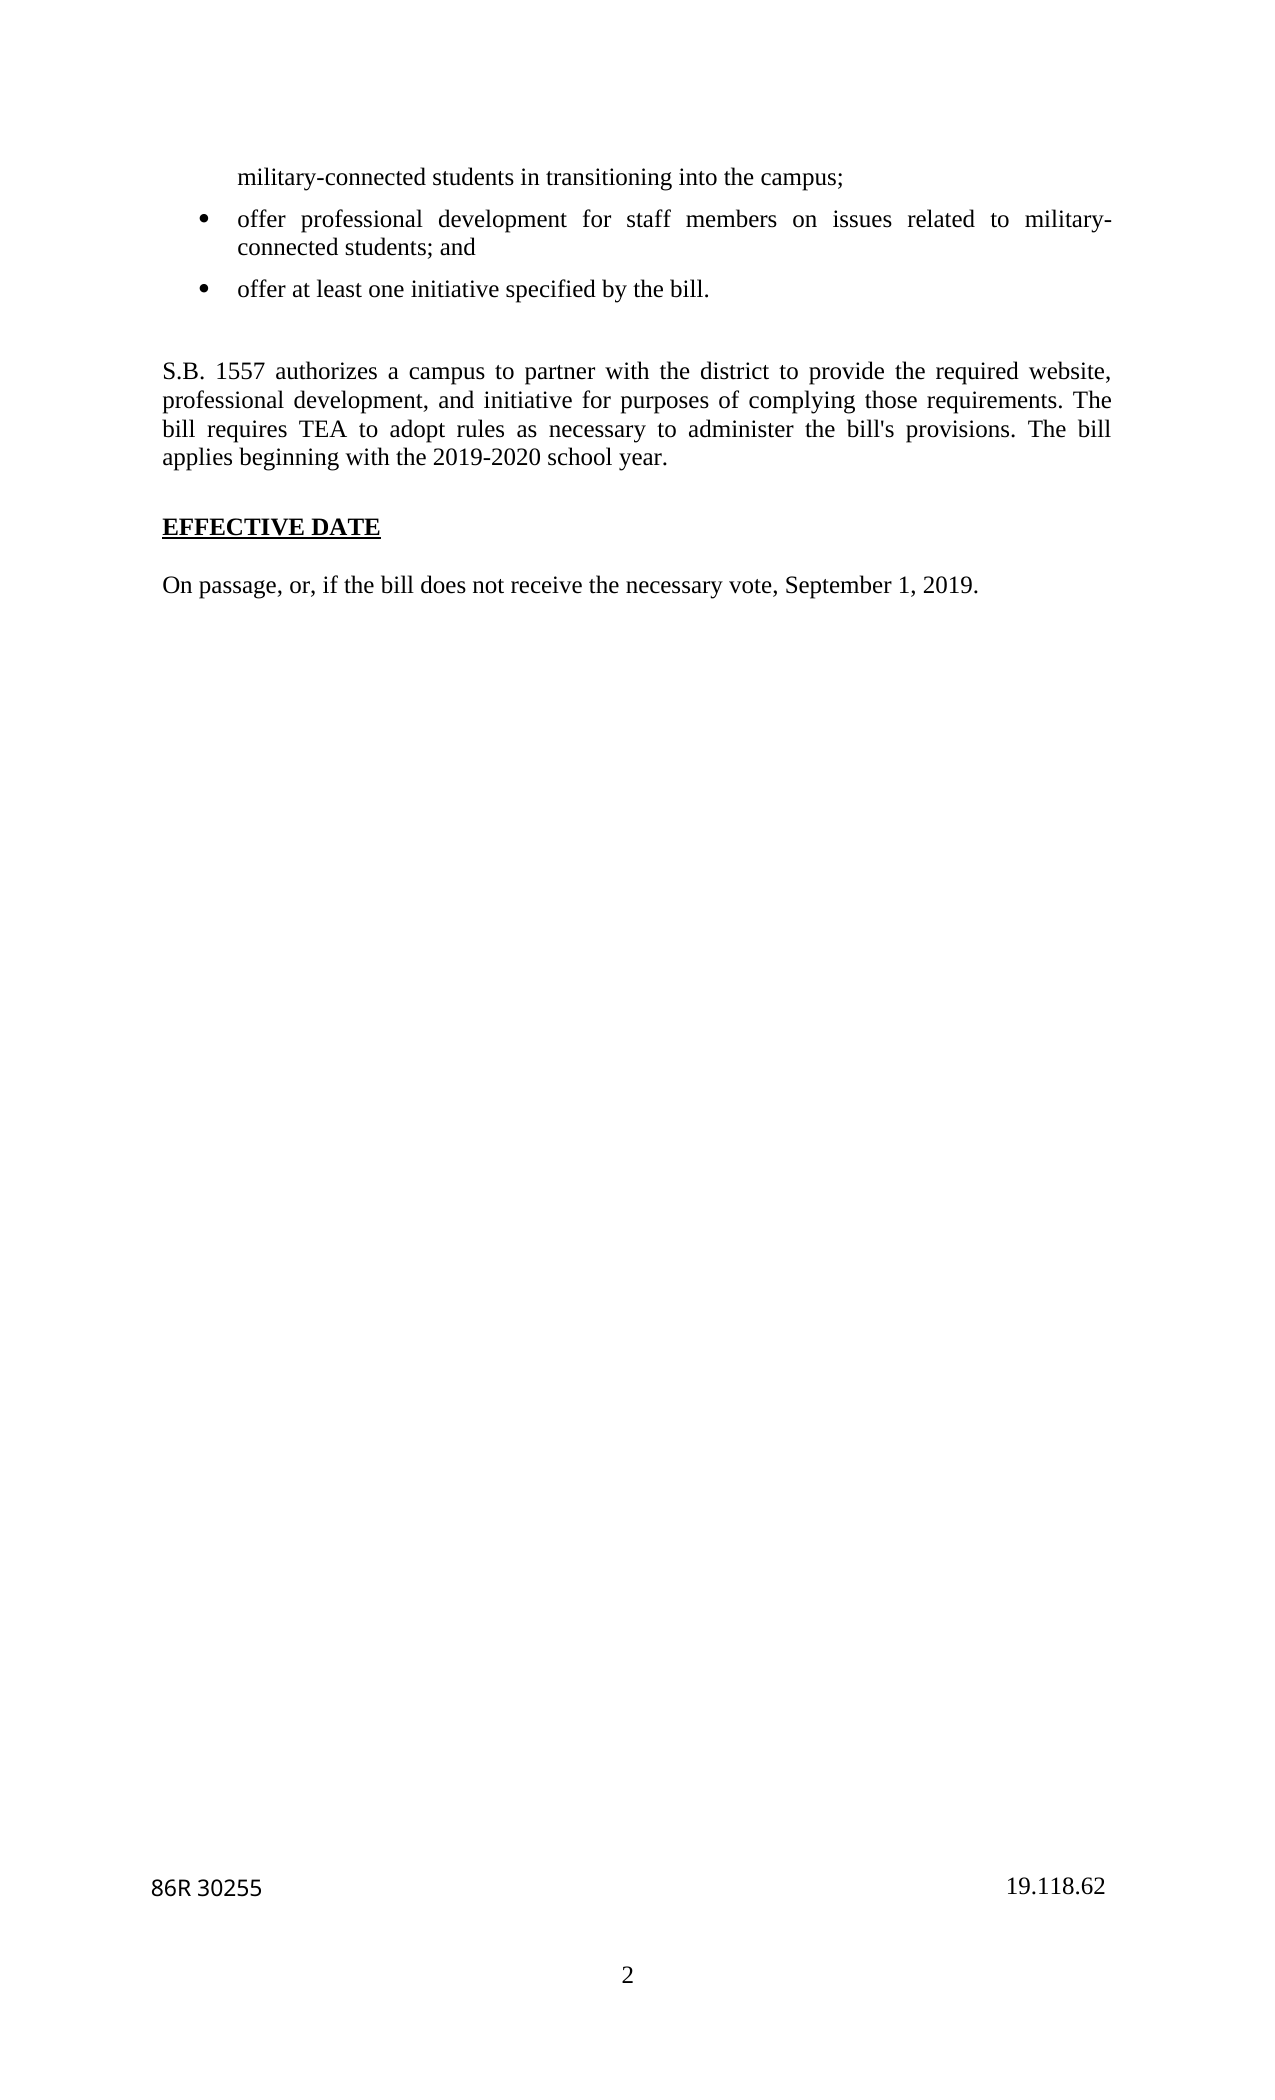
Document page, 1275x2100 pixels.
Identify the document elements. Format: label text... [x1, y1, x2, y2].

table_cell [150, 150, 1125, 512]
table_cell EFFECTIVE DATE On passage, or, if the bill does not receive the necessary vote, September 1, 2019. [150, 513, 1125, 627]
